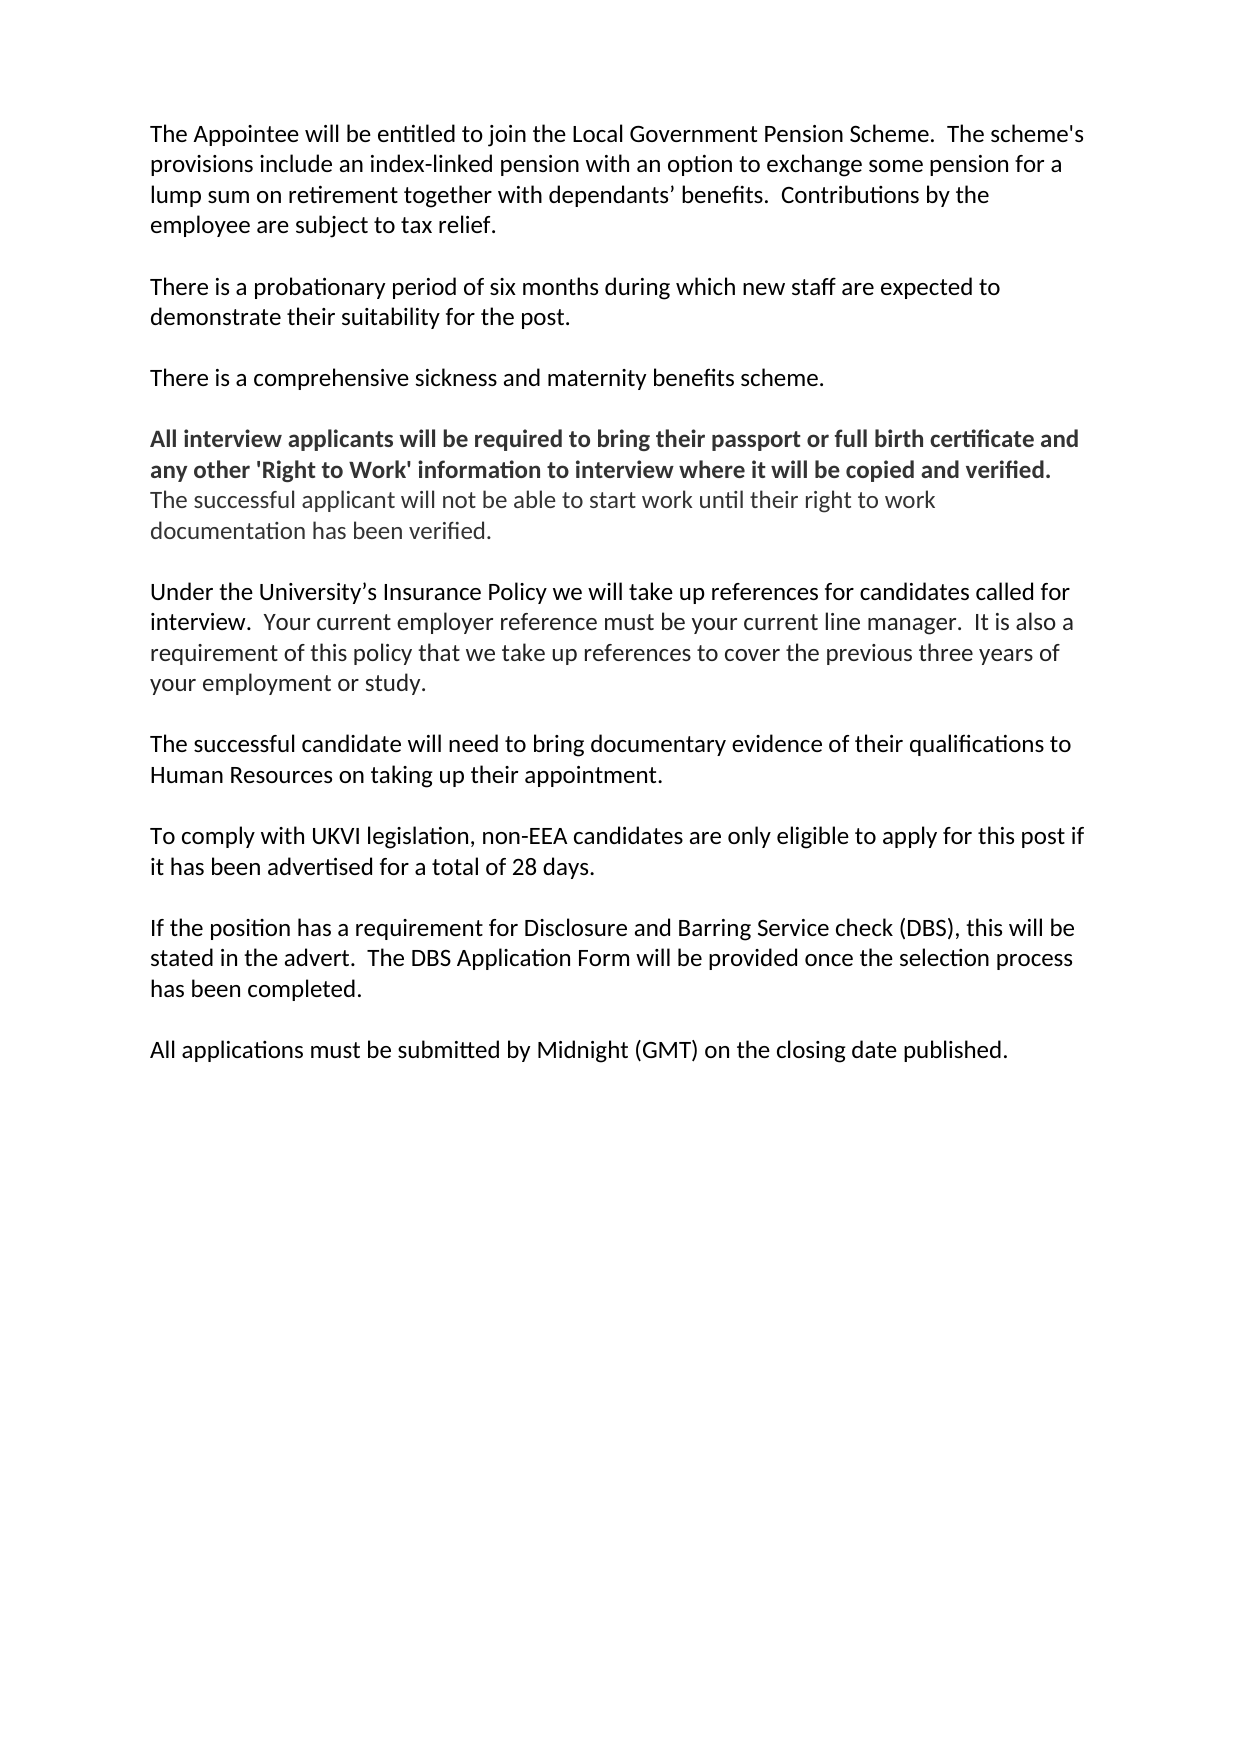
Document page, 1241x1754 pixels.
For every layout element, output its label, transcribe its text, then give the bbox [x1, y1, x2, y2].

text If the position has a requirement for Disclosure and Barring Service check (DBS), this will be stated in the advert. The DBS Application Form will be provided once the selection process has been completed. [150, 912, 1090, 1003]
text There is a comprehensive sickness and maternity benefits scheme. [150, 362, 1090, 393]
text All applications must be submitted by Midnight (GMT) on the closing date published. [150, 1034, 1090, 1064]
text To comply with UKVI legislation, non-EEA candidates are only eligible to apply for this post if it has been advertised for a total of 28 days. [150, 820, 1090, 881]
text There is a probationary period of six months during which new staff are expected to demonstrate their suitability for the post. [150, 271, 1090, 332]
text All interview applicants will be required to bring their passport or full birth certificate and any other 'Right to Work' information to interview where it will be copied and verified. The successful applicant will not be able to start work until their right to work documentation has been verified. [150, 393, 1090, 545]
text Under the University’s Insurance Policy we will take up references for candidates called for interview. Your current employer reference must be your current line manager. It is also a requirement of this policy that we take up references to cover the previous three years of your employment or study. [150, 576, 1090, 698]
text The Appointee will be entitled to join the Local Government Pension Scheme. The scheme's provisions include an index-linked pension with an option to exchange some pension for a lump sum on retirement together with dependants’ benefits. Contributions by the employee are subject to tax relief. [150, 118, 1090, 240]
text The successful candidate will need to bring documentary evidence of their qualifications to Human Resources on taking up their appointment. [150, 728, 1090, 789]
